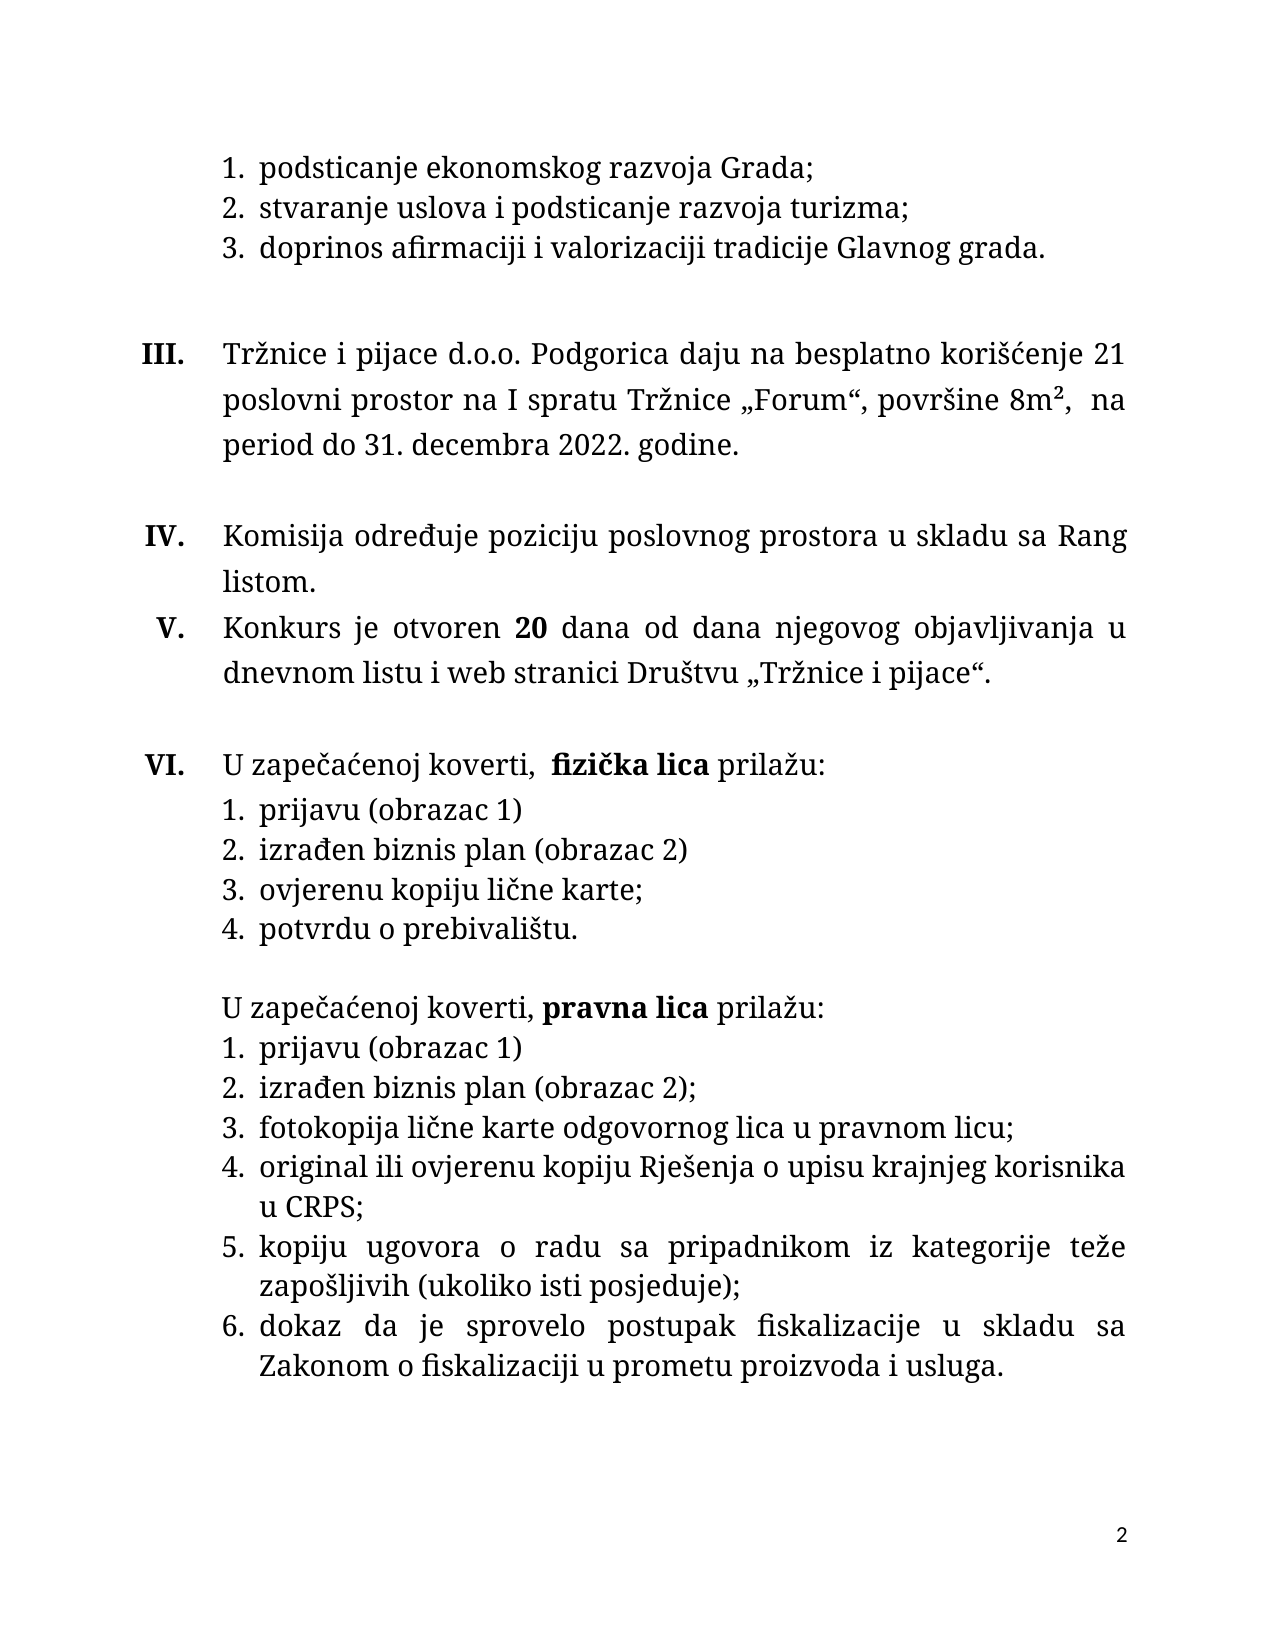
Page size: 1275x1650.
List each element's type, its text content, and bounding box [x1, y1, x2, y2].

list U zapečaćenoj koverti, fizička lica prilažu: [185, 744, 1127, 783]
list izrađen biznis plan (obrazac 2) [221, 829, 1127, 869]
list dokaz da je sprovelo postupak fiskalizacije u skladu sa Zakonom o fiskalizaciji u prometu proizvoda i usluga. [221, 1305, 1127, 1385]
list podsticanje ekonomskog razvoja Grada; [221, 148, 1127, 187]
list kopiju ugovora o radu sa pripadnikom iz kategorije teže zapošljivih (ukoliko isti posjeduje); [221, 1226, 1127, 1305]
list Tržnice i pijace d.o.o. Podgorica daju na besplatno korišćenje 21 poslovni prostor na I spratu Tržnice „Forum“, površine 8m², na period do 31. decembra 2022. godine. [185, 333, 1127, 464]
list Konkurs je otvoren 20 dana od dana njegovog objavljivanja u dnevnom listu i web stranici Društvu „Tržnice i pijace“. [185, 607, 1127, 692]
list Komisija određuje poziciju poslovnog prostora u skladu sa Rang listom. [185, 516, 1127, 601]
list prijavu (obrazac 1) [221, 789, 1127, 829]
list prijavu (obrazac 1) [221, 1027, 1127, 1067]
list fotokopija lične karte odgovornog lica u pravnom licu; [221, 1107, 1127, 1147]
list potvrdu o prebivalištu. [221, 908, 1127, 948]
list izrađen biznis plan (obrazac 2); [221, 1067, 1127, 1107]
list ovjerenu kopiju lične karte; [221, 869, 1127, 908]
list original ili ovjerenu kopiju Rješenja o upisu krajnjeg korisnika u CRPS; [221, 1147, 1127, 1226]
list doprinos afirmaciji i valorizaciji tradicije Glavnog grada. [221, 227, 1127, 267]
text U zapečaćenoj koverti, pravna lica prilažu: [148, 988, 1127, 1027]
list stvaranje uslova i podsticanje razvoja turizma; [221, 187, 1127, 227]
